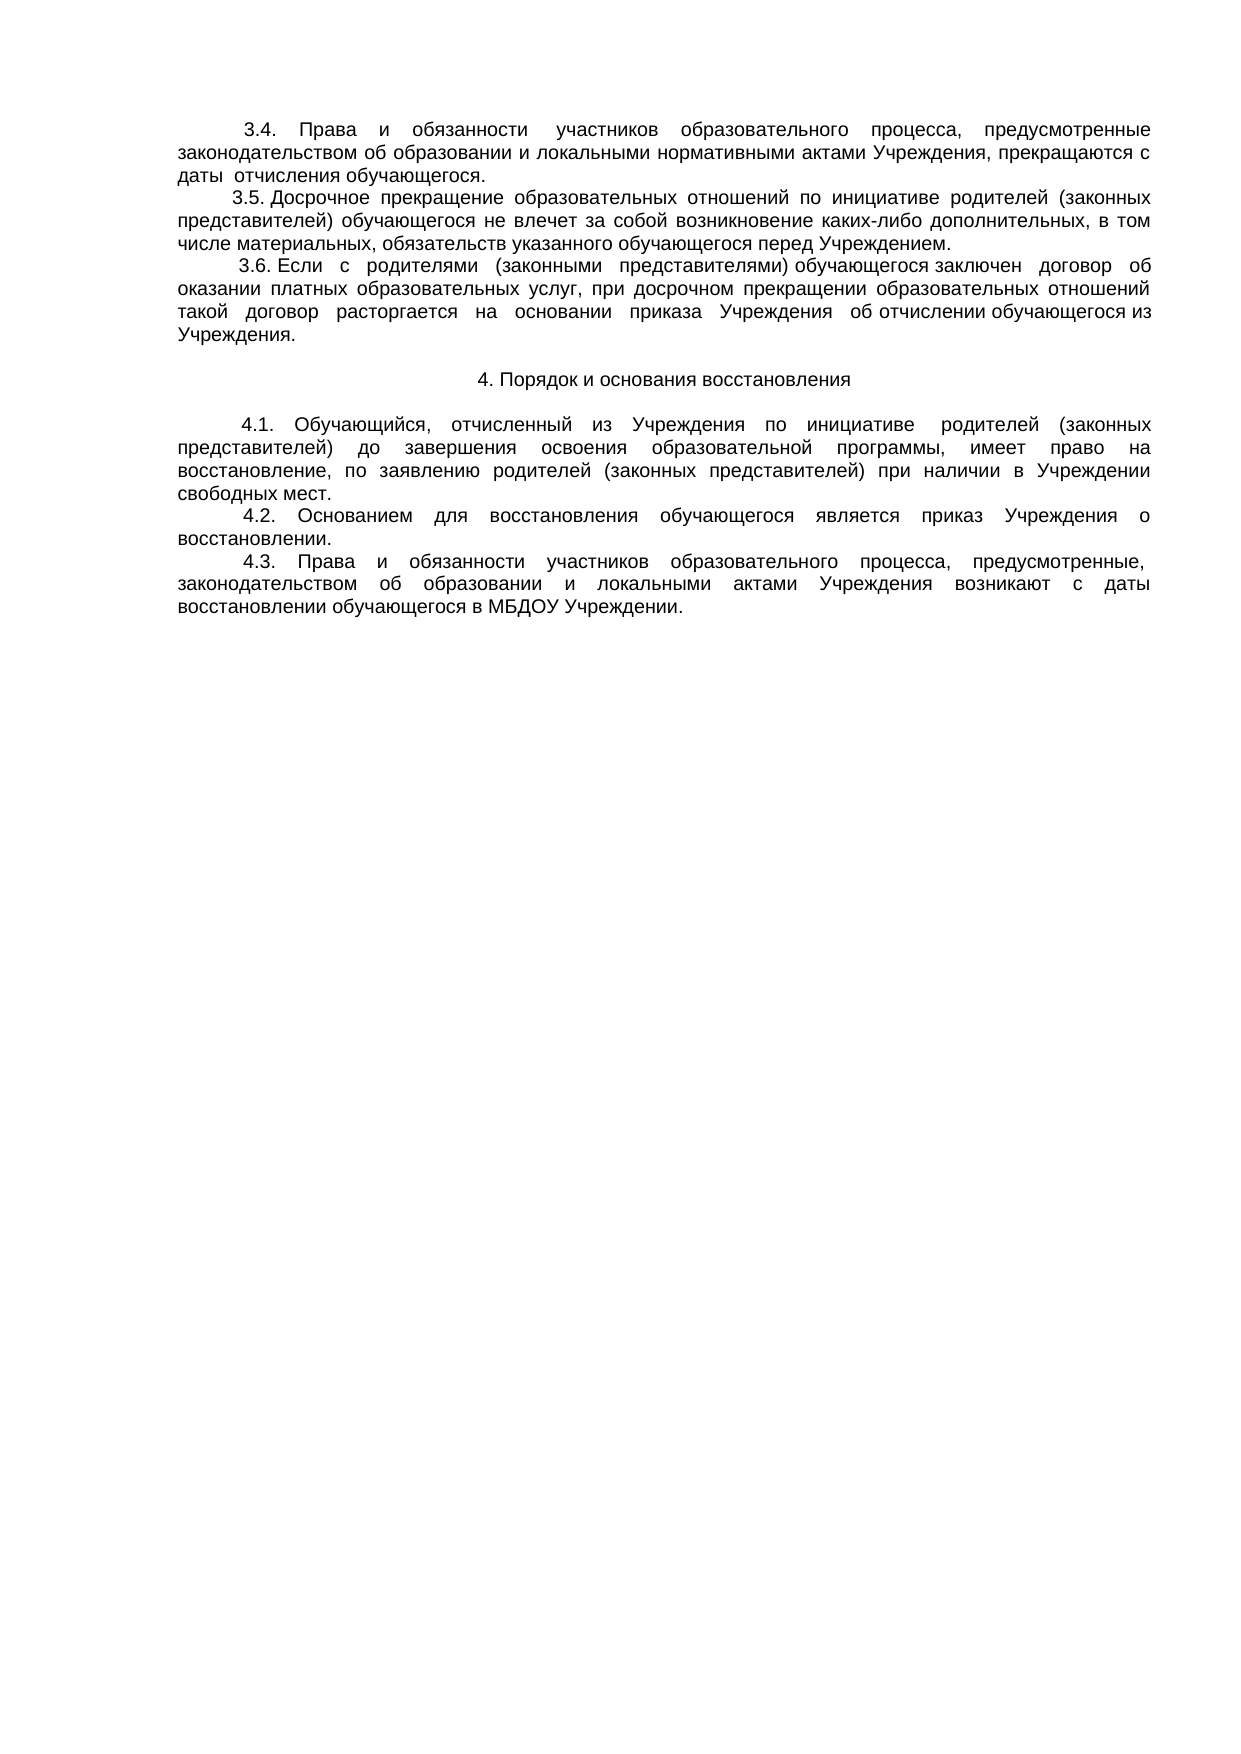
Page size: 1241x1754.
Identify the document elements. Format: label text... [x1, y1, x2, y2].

text 4. Порядок и основания восстановления [177, 368, 1152, 391]
text 4.2. Основанием для восстановления обучающегося является приказ Учреждения о восстановлении. [177, 504, 1152, 549]
text 4.1. Обучающийся, отчисленный из Учреждения по инициативе родителей (законных представителей) до завершения освоения образовательной программы, имеет право на восстановление, по заявлению родителей (законных представителей) при наличии в Учреждении свободных мест. [177, 413, 1152, 504]
text 3.5. Досрочное прекращение образовательных отношений по инициативе родителей (законных представителей) обучающегося не влечет за собой возникновение каких-либо дополнительных, в том числе материальных, обязательств указанного обучающегося перед Учреждением. [177, 186, 1152, 254]
text 3.6. Если с родителями (законными представителями) обучающегося заключен договор об оказании платных образовательных услуг, при досрочном прекращении образовательных отношений такой договор расторгается на основании приказа Учреждения об отчислении обучающегося из Учреждения. [177, 254, 1152, 345]
text 4.3. Права и обязанности участников образовательного процесса, предусмотренные, законодательством об образовании и локальными актами Учреждения возникают с даты восстановлении обучающегося в МБДОУ Учреждении. [177, 549, 1152, 618]
text 3.4. Права и обязанности участников образовательного процесса, предусмотренные законодательством об образовании и локальными нормативными актами Учреждения, прекращаются с даты отчисления обучающегося. [177, 118, 1152, 186]
